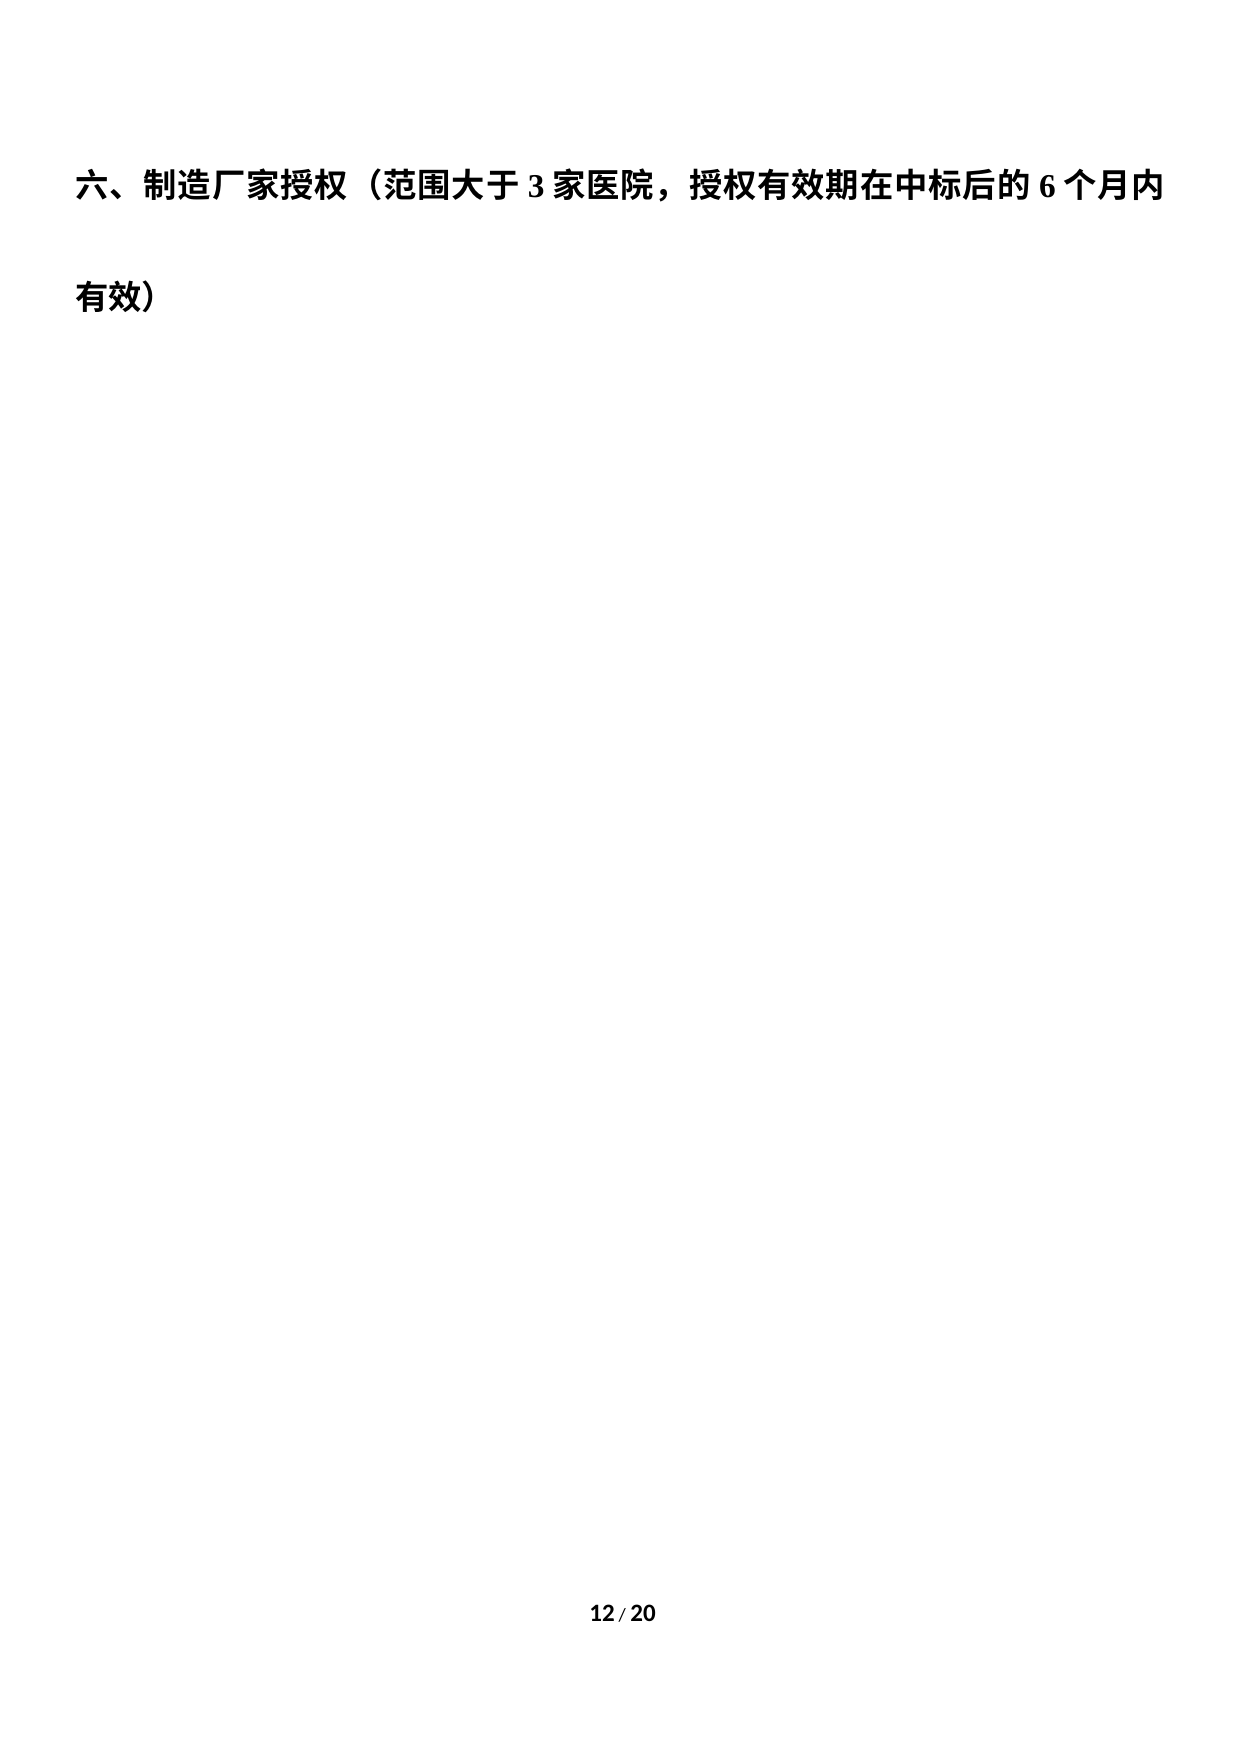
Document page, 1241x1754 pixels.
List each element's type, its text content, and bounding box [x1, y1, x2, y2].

subtitle 六、制造厂家授权（范围大于3家医院，授权有效期在中标后的6个月内有效） [75, 150, 1165, 328]
